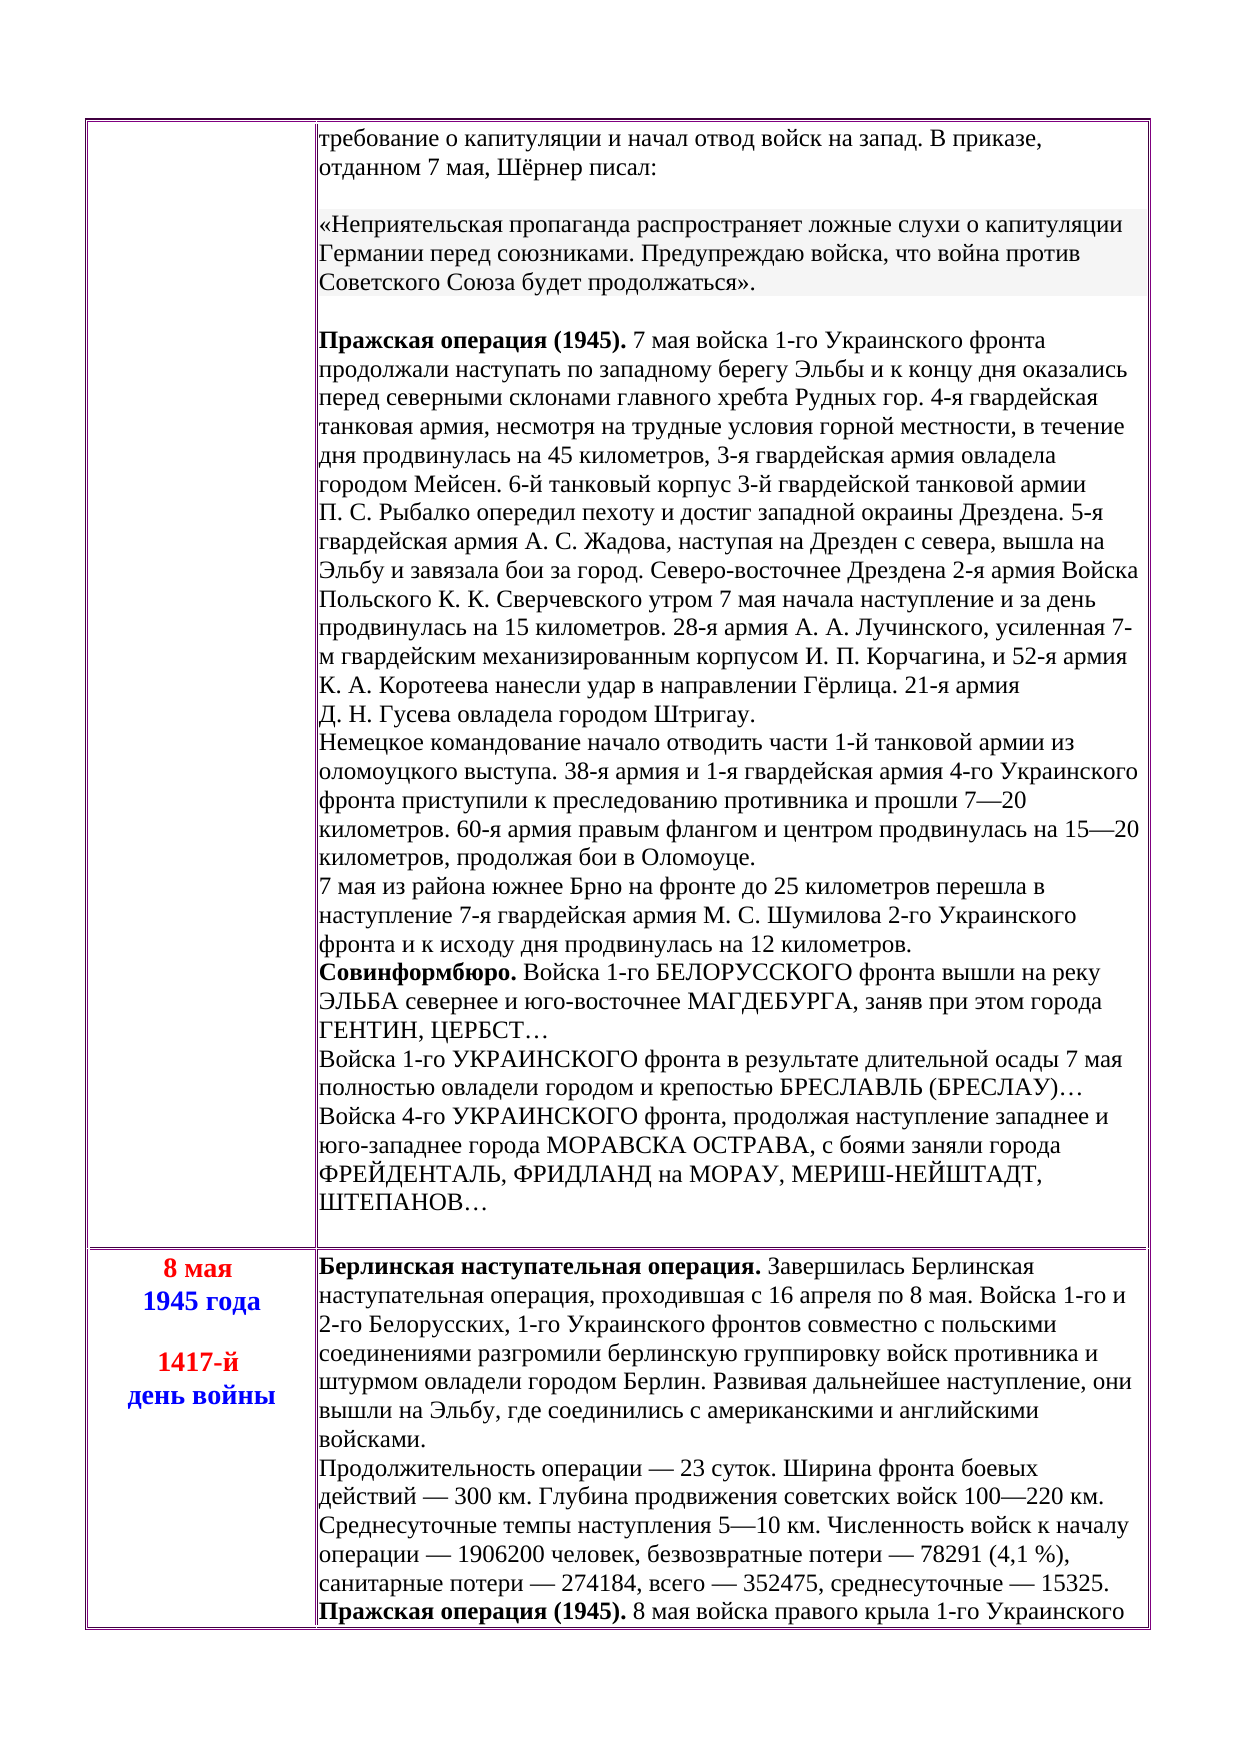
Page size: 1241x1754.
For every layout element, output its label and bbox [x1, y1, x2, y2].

table_cell [316, 122, 1148, 1247]
table_cell [316, 1247, 1149, 1627]
table_cell [88, 122, 316, 1247]
table_cell [86, 1247, 316, 1627]
